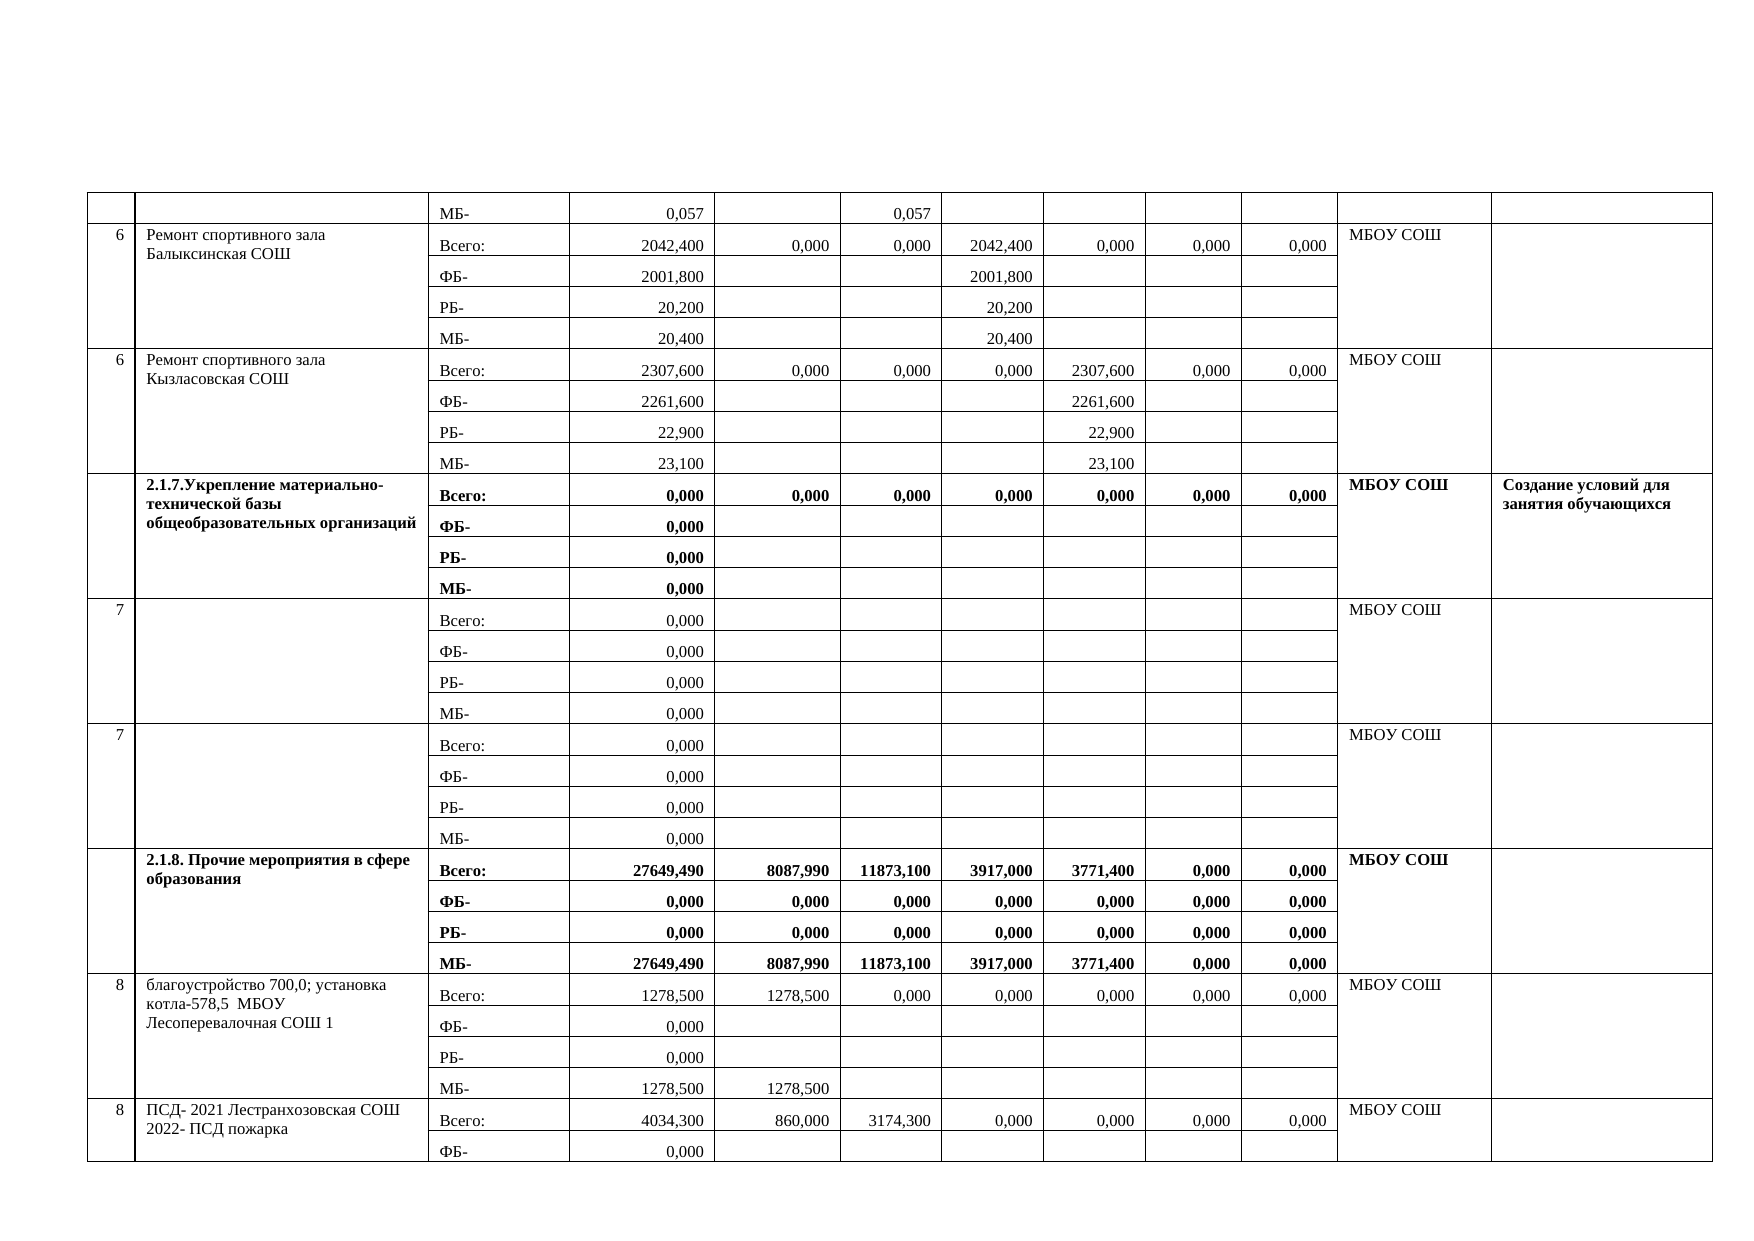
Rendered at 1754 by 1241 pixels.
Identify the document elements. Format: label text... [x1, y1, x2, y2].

table_cell [942, 381, 1043, 411]
table_cell РБ- [429, 912, 569, 942]
table_cell 0,000 [1044, 474, 1145, 504]
table_cell [841, 787, 941, 817]
table_cell 0,000 [570, 787, 714, 817]
table_cell 0,000 [570, 818, 714, 848]
table_cell [841, 599, 941, 629]
table_cell [841, 256, 941, 286]
table_cell 0,000 [1146, 943, 1241, 973]
table_cell 0,000 [1242, 224, 1337, 254]
table_cell [1146, 443, 1241, 473]
table_cell 20,200 [570, 287, 714, 317]
table_cell [1146, 724, 1241, 754]
table_cell [1044, 506, 1145, 536]
table_cell [942, 724, 1043, 754]
table_cell 0,000 [1242, 349, 1337, 379]
table_cell 20,400 [942, 318, 1043, 348]
table_cell 0,000 [570, 1006, 714, 1036]
table_cell 0,000 [570, 724, 714, 754]
table_cell [1242, 193, 1337, 223]
table_cell [1242, 318, 1337, 348]
table_cell [1044, 818, 1145, 848]
table_cell [942, 443, 1043, 473]
table_cell [1146, 599, 1241, 629]
table_cell 2261,600 [1044, 381, 1145, 411]
table_cell 0,057 [570, 193, 714, 223]
table_cell 20,200 [942, 287, 1043, 317]
table_cell 3174,300 [841, 1099, 941, 1129]
table_cell 0,000 [1044, 912, 1145, 942]
table_cell 22,900 [1044, 412, 1145, 442]
table_cell [1146, 381, 1241, 411]
table_cell 0,000 [570, 599, 714, 629]
table_cell [1242, 256, 1337, 286]
table_cell 0,000 [715, 224, 840, 254]
table_cell [1044, 287, 1145, 317]
table_cell [715, 318, 840, 348]
table_cell ФБ- [429, 1006, 569, 1036]
table_cell 6 [88, 349, 134, 473]
table_cell [942, 193, 1043, 223]
table_cell [1146, 193, 1241, 223]
table_cell [1146, 506, 1241, 536]
table_cell 0,000 [1146, 224, 1241, 254]
table_cell 0,000 [1146, 912, 1241, 942]
table_cell [942, 506, 1043, 536]
table_cell 0,057 [841, 193, 941, 223]
table_cell РБ- [429, 537, 569, 567]
table_cell 2307,600 [570, 349, 714, 379]
table_cell [136, 724, 428, 848]
table_cell [841, 287, 941, 317]
table_cell МБ- [429, 193, 569, 223]
table_cell 2001,800 [570, 256, 714, 286]
table_cell 0,000 [570, 912, 714, 942]
table_cell 0,000 [570, 506, 714, 536]
table_cell 3917,000 [942, 849, 1043, 879]
table_cell [715, 756, 840, 786]
table_cell 11873,100 [841, 943, 941, 973]
table_cell [1146, 318, 1241, 348]
table_cell 0,000 [1242, 1099, 1337, 1129]
table_cell [1044, 1037, 1145, 1067]
table_cell [1044, 193, 1145, 223]
table_cell [841, 506, 941, 536]
table_cell МБОУ СОШ [1338, 724, 1491, 848]
table_cell [942, 599, 1043, 629]
table_cell [1492, 849, 1712, 973]
table_cell [942, 693, 1043, 723]
table_cell [715, 537, 840, 567]
table_cell 0,000 [1242, 849, 1337, 879]
table_cell [715, 631, 840, 661]
table_cell Всего: [429, 724, 569, 754]
table_cell [1146, 756, 1241, 786]
table_cell 0,000 [570, 568, 714, 598]
table_cell [715, 381, 840, 411]
table_cell Всего: [429, 849, 569, 879]
table_cell 0,000 [570, 631, 714, 661]
table_cell МБ- [429, 818, 569, 848]
table_cell 23,100 [570, 443, 714, 473]
table_cell [1242, 631, 1337, 661]
table_cell [1242, 787, 1337, 817]
table_cell Всего: [429, 349, 569, 379]
table_cell ФБ- [429, 631, 569, 661]
table_cell [136, 599, 428, 723]
table_cell 0,000 [570, 756, 714, 786]
table_cell [841, 818, 941, 848]
table_cell 0,000 [841, 474, 941, 504]
table_cell МБОУ СОШ [1338, 1099, 1491, 1161]
table_cell 860,000 [715, 1099, 840, 1129]
table_cell 3771,400 [1044, 943, 1145, 973]
table_cell 4034,300 [570, 1099, 714, 1129]
table_cell [1242, 1037, 1337, 1067]
table_cell МБ- [429, 693, 569, 723]
table_cell 2042,400 [570, 224, 714, 254]
table_cell 0,000 [1146, 1099, 1241, 1129]
table_cell [1044, 662, 1145, 692]
table_cell [942, 1037, 1043, 1067]
table_cell [715, 787, 840, 817]
table_cell [715, 412, 840, 442]
table_cell [1146, 287, 1241, 317]
table_cell [715, 443, 840, 473]
table_cell 0,000 [570, 474, 714, 504]
table_cell ФБ- [429, 1131, 569, 1161]
table_cell [1242, 381, 1337, 411]
table_cell [841, 724, 941, 754]
table_cell [841, 1006, 941, 1036]
table_cell 22,900 [570, 412, 714, 442]
table_cell Всего: [429, 474, 569, 504]
table_cell 0,000 [841, 349, 941, 379]
table_cell ФБ- [429, 381, 569, 411]
table_cell 0,000 [570, 1037, 714, 1067]
table_cell [1146, 631, 1241, 661]
table_cell [715, 193, 840, 223]
table_cell [1146, 1068, 1241, 1098]
table_cell [715, 818, 840, 848]
table_cell Ремонт спортивного зала Балыксинская СОШ [136, 224, 428, 348]
table_cell [1044, 1131, 1145, 1161]
table_cell [1146, 1131, 1241, 1161]
table_cell 0,000 [570, 662, 714, 692]
table_cell [841, 1068, 941, 1098]
table_cell [88, 849, 134, 973]
table_cell [1242, 1131, 1337, 1161]
table_cell [715, 1006, 840, 1036]
table_cell МБОУ СОШ [1338, 849, 1491, 973]
table_cell 0,000 [841, 912, 941, 942]
table_cell 0,000 [942, 974, 1043, 1004]
table_cell [1146, 693, 1241, 723]
table_cell [1044, 318, 1145, 348]
table_cell 2001,800 [942, 256, 1043, 286]
table_cell 0,000 [1044, 974, 1145, 1004]
table_cell 0,000 [1242, 881, 1337, 911]
table_cell [1492, 349, 1712, 473]
table_cell 20,400 [570, 318, 714, 348]
table_cell [1146, 1037, 1241, 1067]
table_cell [1044, 724, 1145, 754]
table_cell [1242, 537, 1337, 567]
table_cell [1492, 224, 1712, 348]
table_cell [1242, 568, 1337, 598]
table_cell [715, 256, 840, 286]
table_cell [841, 631, 941, 661]
table_cell [1492, 724, 1712, 848]
table_cell МБ- [429, 443, 569, 473]
table_cell 0,000 [570, 881, 714, 911]
table_cell ФБ- [429, 506, 569, 536]
table_cell [1044, 599, 1145, 629]
table_cell [1242, 662, 1337, 692]
table_cell [88, 474, 134, 598]
table_cell Всего: [429, 1099, 569, 1129]
table_cell МБ- [429, 318, 569, 348]
table_cell благоустройство 700,0; установка котла-578,5 МБОУ Лесоперевалочная СОШ 1 [136, 974, 428, 1098]
table_cell 8087,990 [715, 849, 840, 879]
table_cell 8 [88, 1099, 134, 1161]
table_cell 2.1.8. Прочие мероприятия в сфере образования [136, 849, 428, 973]
table_cell МБ- [429, 1068, 569, 1098]
table_cell 6 [88, 224, 134, 348]
table_cell 0,000 [1242, 974, 1337, 1004]
table_cell 0,000 [942, 474, 1043, 504]
table_cell МБОУ СОШ [1338, 974, 1491, 1098]
table_cell РБ- [429, 412, 569, 442]
table_cell Ремонт спортивного зала Кызласовская СОШ [136, 349, 428, 473]
table_cell 27649,490 [570, 849, 714, 879]
table_cell РБ- [429, 787, 569, 817]
table_cell [1242, 412, 1337, 442]
table_cell 8087,990 [715, 943, 840, 973]
table_cell [942, 412, 1043, 442]
table_cell [1242, 756, 1337, 786]
table_cell 8 [88, 974, 134, 1098]
table_cell [1242, 287, 1337, 317]
table_cell Создание условий для занятия обучающихся [1492, 474, 1712, 598]
table_cell [942, 818, 1043, 848]
table_cell [1146, 412, 1241, 442]
table_cell [841, 693, 941, 723]
table_cell 0,000 [841, 881, 941, 911]
table_cell [942, 662, 1043, 692]
table_cell 0,000 [570, 537, 714, 567]
table_cell 0,000 [715, 349, 840, 379]
table_cell Всего: [429, 224, 569, 254]
table_cell [715, 693, 840, 723]
table_cell [1146, 662, 1241, 692]
table_cell [942, 631, 1043, 661]
table_cell МБ- [429, 568, 569, 598]
table_cell [1044, 787, 1145, 817]
table_cell 27649,490 [570, 943, 714, 973]
table_cell 0,000 [1044, 881, 1145, 911]
table_cell 3917,000 [942, 943, 1043, 973]
table_cell [1044, 756, 1145, 786]
table_cell 1278,500 [570, 974, 714, 1004]
table_cell [715, 1131, 840, 1161]
table_cell 2.1.7.Укрепление материально-технической базы общеобразовательных организаций [136, 474, 428, 598]
table_cell МБ- [429, 943, 569, 973]
table_cell [715, 662, 840, 692]
table_cell [942, 1068, 1043, 1098]
table_cell [942, 787, 1043, 817]
table_cell 7 [88, 599, 134, 723]
table_cell [1242, 724, 1337, 754]
table_cell РБ- [429, 287, 569, 317]
table_cell [841, 537, 941, 567]
table_cell 0,000 [1242, 912, 1337, 942]
table_cell [841, 756, 941, 786]
table_cell [1146, 787, 1241, 817]
table_cell 0,000 [942, 912, 1043, 942]
table_cell МБОУ СОШ [1338, 474, 1491, 598]
table_cell [841, 662, 941, 692]
table_cell МБОУ СОШ [1338, 599, 1491, 723]
table_cell ФБ- [429, 256, 569, 286]
table_cell Всего: [429, 599, 569, 629]
table_cell [1242, 506, 1337, 536]
table_cell [1044, 537, 1145, 567]
table_cell 23,100 [1044, 443, 1145, 473]
table_cell РБ- [429, 662, 569, 692]
table_cell 0,000 [1146, 349, 1241, 379]
table_cell [841, 381, 941, 411]
table_cell [942, 1131, 1043, 1161]
table_cell [841, 1037, 941, 1067]
table_cell [1146, 537, 1241, 567]
table_cell [1492, 599, 1712, 723]
table_cell [942, 1006, 1043, 1036]
table_cell [841, 318, 941, 348]
table_cell 1278,500 [715, 1068, 840, 1098]
table_cell 0,000 [1146, 849, 1241, 879]
table_cell [841, 412, 941, 442]
table_cell 1278,500 [570, 1068, 714, 1098]
table_cell [942, 568, 1043, 598]
table_cell [1044, 631, 1145, 661]
table_cell 0,000 [1044, 224, 1145, 254]
table_cell 0,000 [1146, 474, 1241, 504]
table_cell [1242, 599, 1337, 629]
table_cell МБОУ СОШ [1338, 224, 1491, 348]
table_cell 0,000 [841, 224, 941, 254]
table_cell [1044, 256, 1145, 286]
table_cell 2261,600 [570, 381, 714, 411]
table_cell 0,000 [942, 881, 1043, 911]
table_cell 0,000 [715, 881, 840, 911]
table_cell 0,000 [942, 349, 1043, 379]
table_cell 0,000 [1242, 943, 1337, 973]
table_cell [1146, 1006, 1241, 1036]
table_cell 0,000 [570, 1131, 714, 1161]
table_cell [1242, 693, 1337, 723]
table_cell МБОУ СОШ [1338, 349, 1491, 473]
table_cell 11873,100 [841, 849, 941, 879]
table_cell 0,000 [942, 1099, 1043, 1129]
table_cell [1146, 256, 1241, 286]
table_cell [715, 724, 840, 754]
table_cell [1242, 443, 1337, 473]
table_cell [715, 568, 840, 598]
table_cell [715, 599, 840, 629]
table_cell [1242, 1006, 1337, 1036]
table_cell 0,000 [1044, 1099, 1145, 1129]
table_cell [1146, 818, 1241, 848]
table_cell 0,000 [715, 912, 840, 942]
table_cell [841, 443, 941, 473]
table_cell 0,000 [715, 474, 840, 504]
table_cell РБ- [429, 1037, 569, 1067]
table_cell [715, 506, 840, 536]
table_cell [942, 537, 1043, 567]
table_cell 0,000 [1146, 974, 1241, 1004]
table_cell [841, 1131, 941, 1161]
table_cell Всего: [429, 974, 569, 1004]
table_cell [841, 568, 941, 598]
table_cell [1146, 568, 1241, 598]
table_cell 0,000 [1242, 474, 1337, 504]
table_cell ФБ- [429, 881, 569, 911]
table_cell ПСД- 2021 Лестранхозовская СОШ 2022- ПСД пожарка [136, 1099, 428, 1161]
table_cell [1044, 693, 1145, 723]
table_cell [715, 1037, 840, 1067]
table_cell 3771,400 [1044, 849, 1145, 879]
table_cell [1492, 974, 1712, 1098]
table_cell [1242, 1068, 1337, 1098]
table_cell [715, 287, 840, 317]
table_cell [1044, 1006, 1145, 1036]
table_cell [1492, 1099, 1712, 1161]
table_cell 0,000 [841, 974, 941, 1004]
table_cell [1242, 818, 1337, 848]
table_cell ФБ- [429, 756, 569, 786]
table_cell 0,000 [570, 693, 714, 723]
table_cell [942, 756, 1043, 786]
table_cell 2042,400 [942, 224, 1043, 254]
table_cell 1278,500 [715, 974, 840, 1004]
table_cell 7 [88, 724, 134, 848]
table_cell [1044, 568, 1145, 598]
table_cell 2307,600 [1044, 349, 1145, 379]
table_cell [1044, 1068, 1145, 1098]
table_cell 0,000 [1146, 881, 1241, 911]
